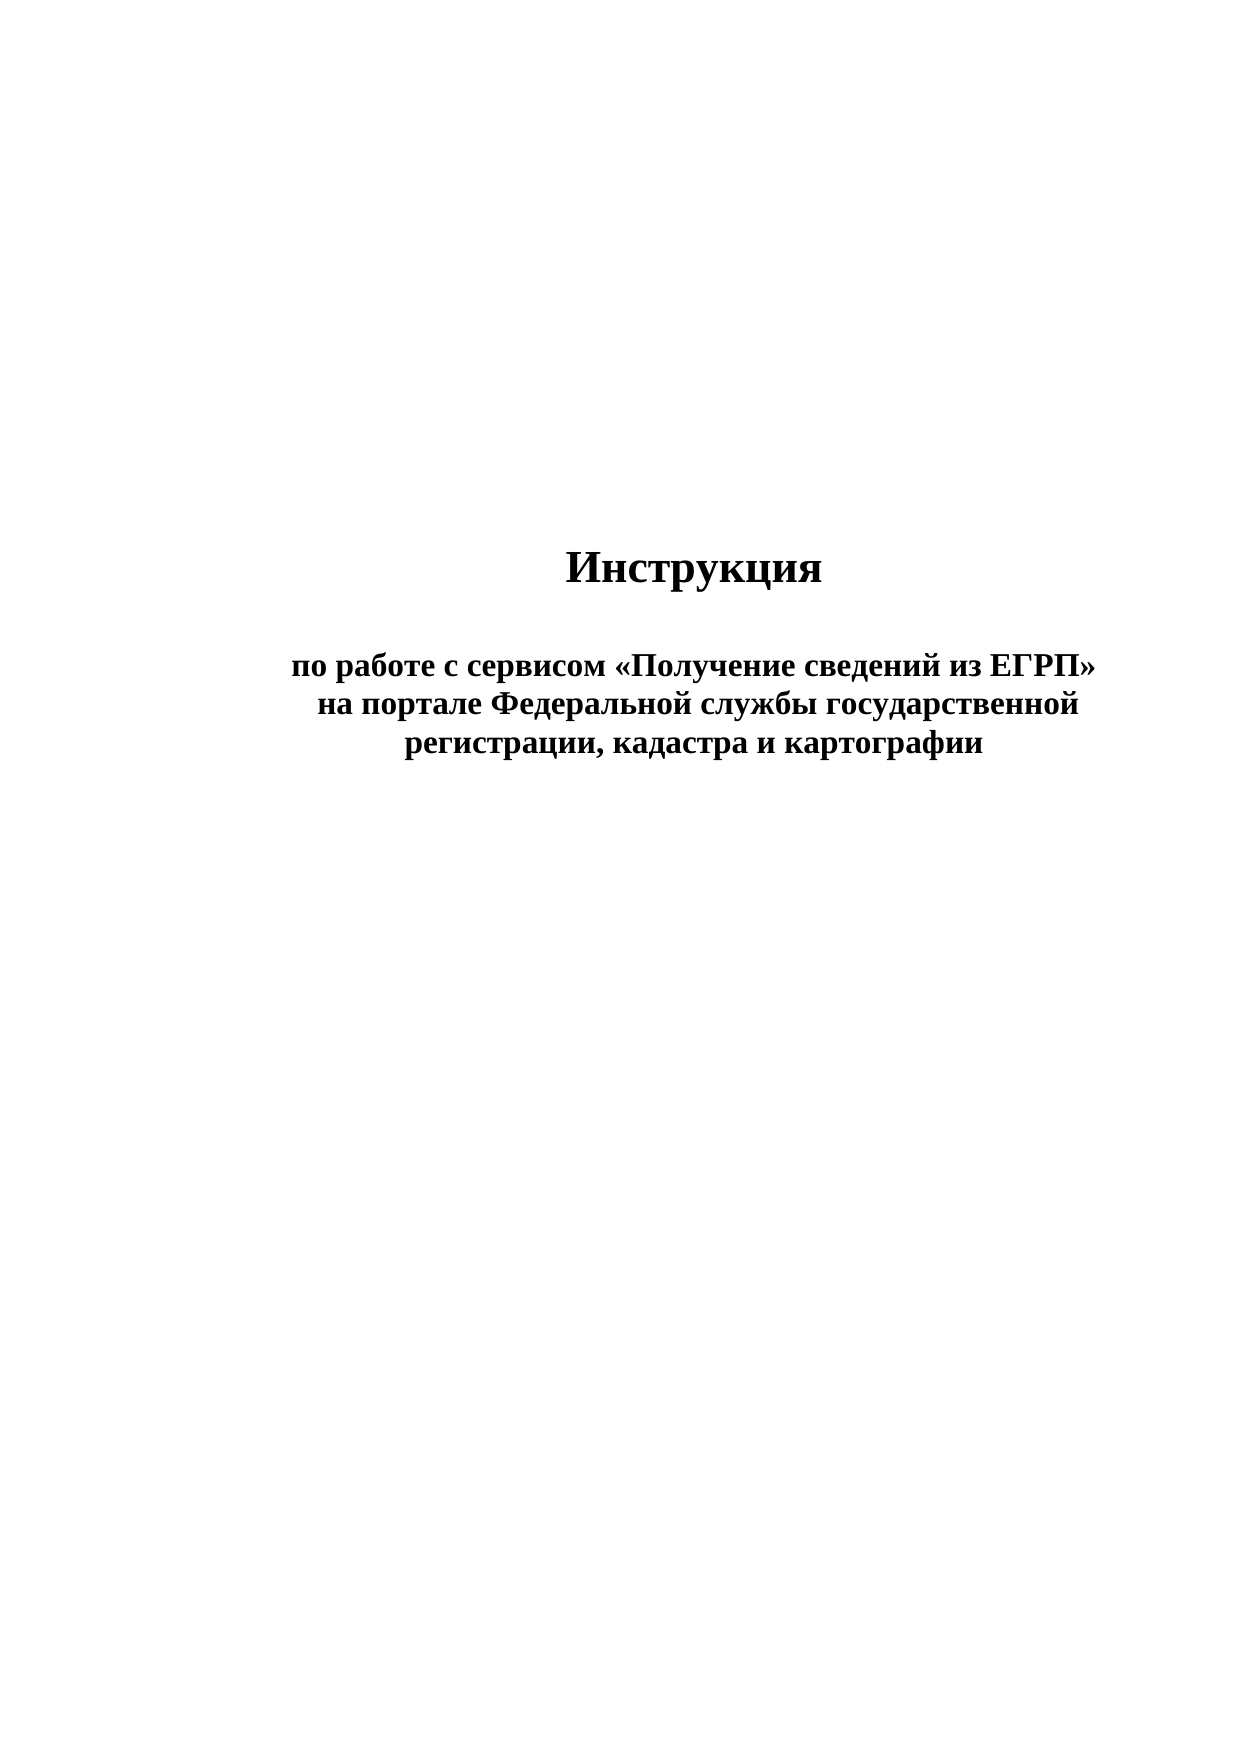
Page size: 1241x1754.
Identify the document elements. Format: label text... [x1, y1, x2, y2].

text регистрации, кадастра и картографии [207, 722, 1181, 760]
text на портале Федеральной службы государственной [207, 683, 1181, 722]
text Инструкция [207, 540, 1181, 592]
text по работе с сервисом «Получение сведений из ЕГРП» [207, 645, 1181, 683]
